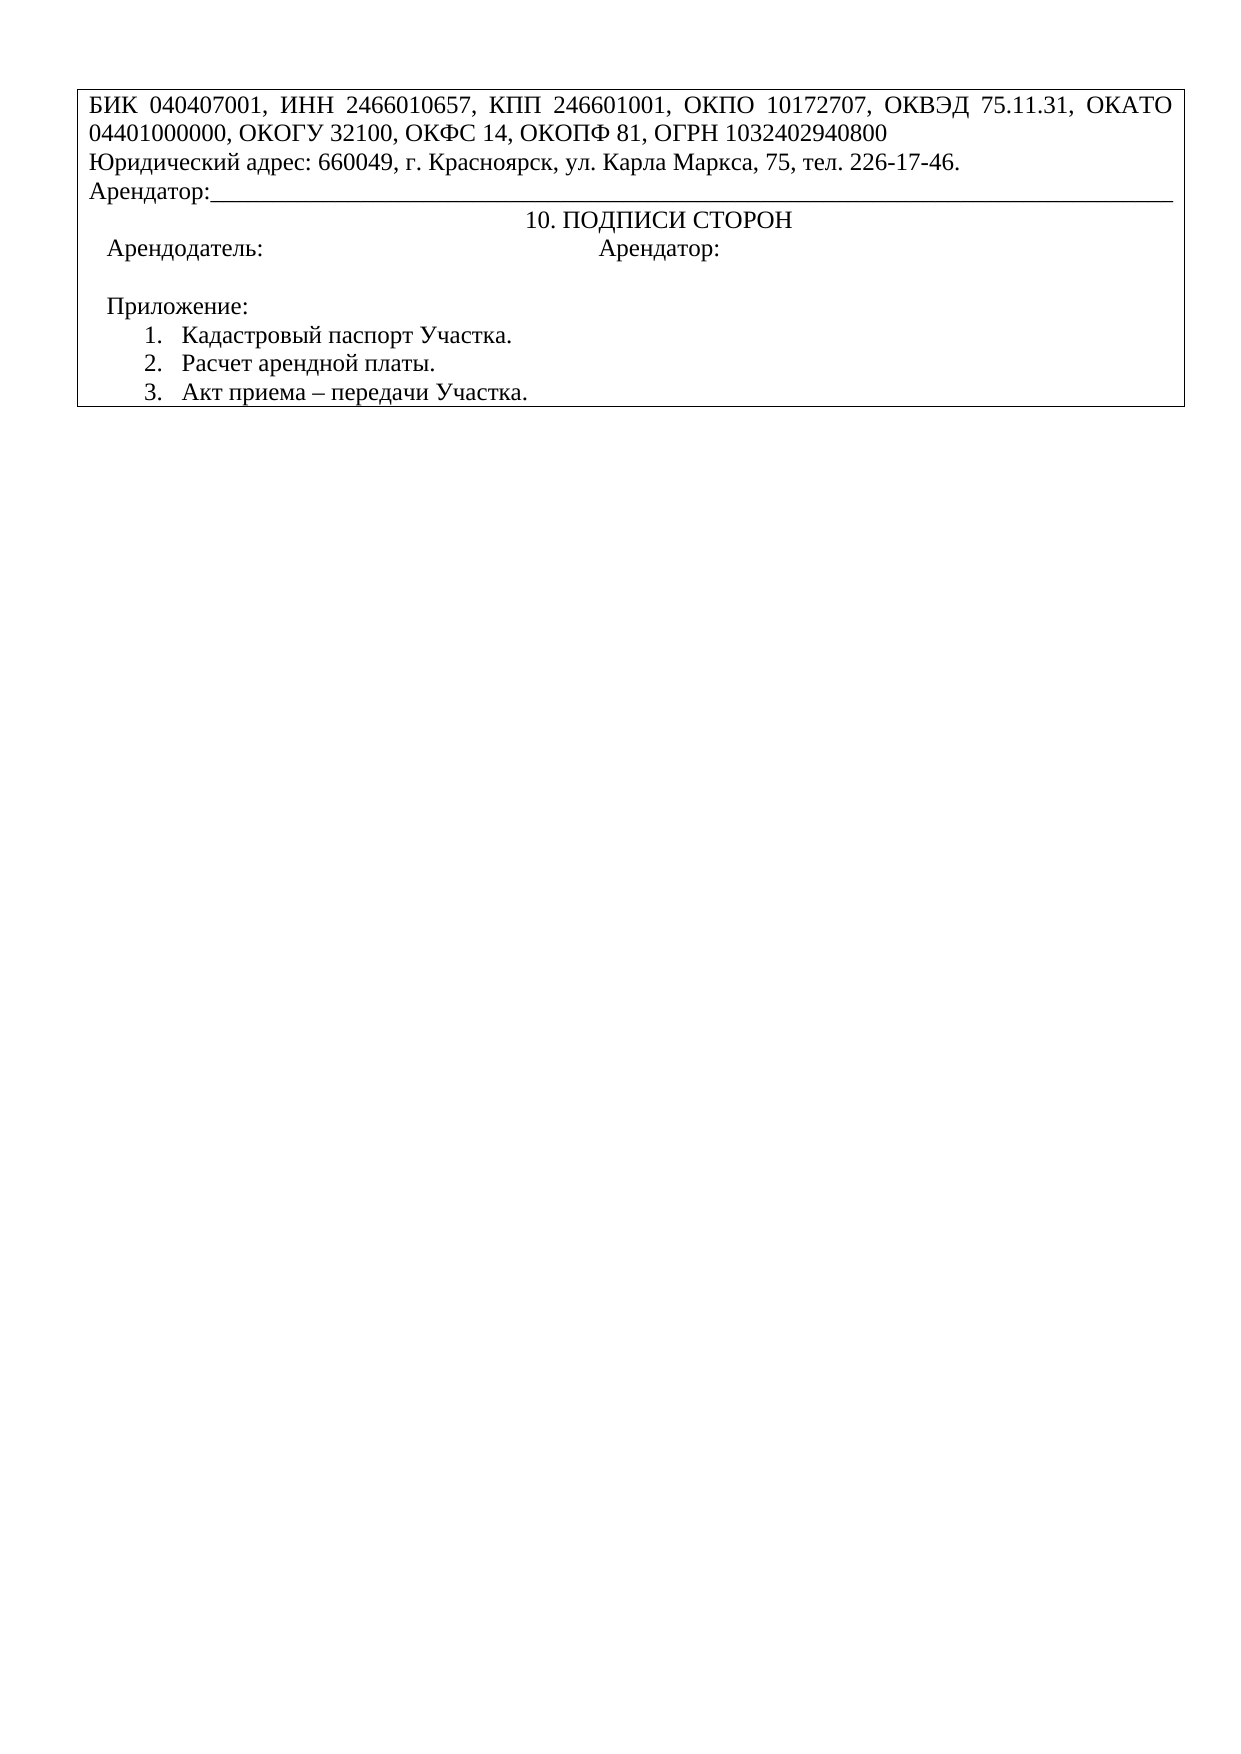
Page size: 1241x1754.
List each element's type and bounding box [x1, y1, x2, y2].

table_header [78, 90, 1184, 406]
